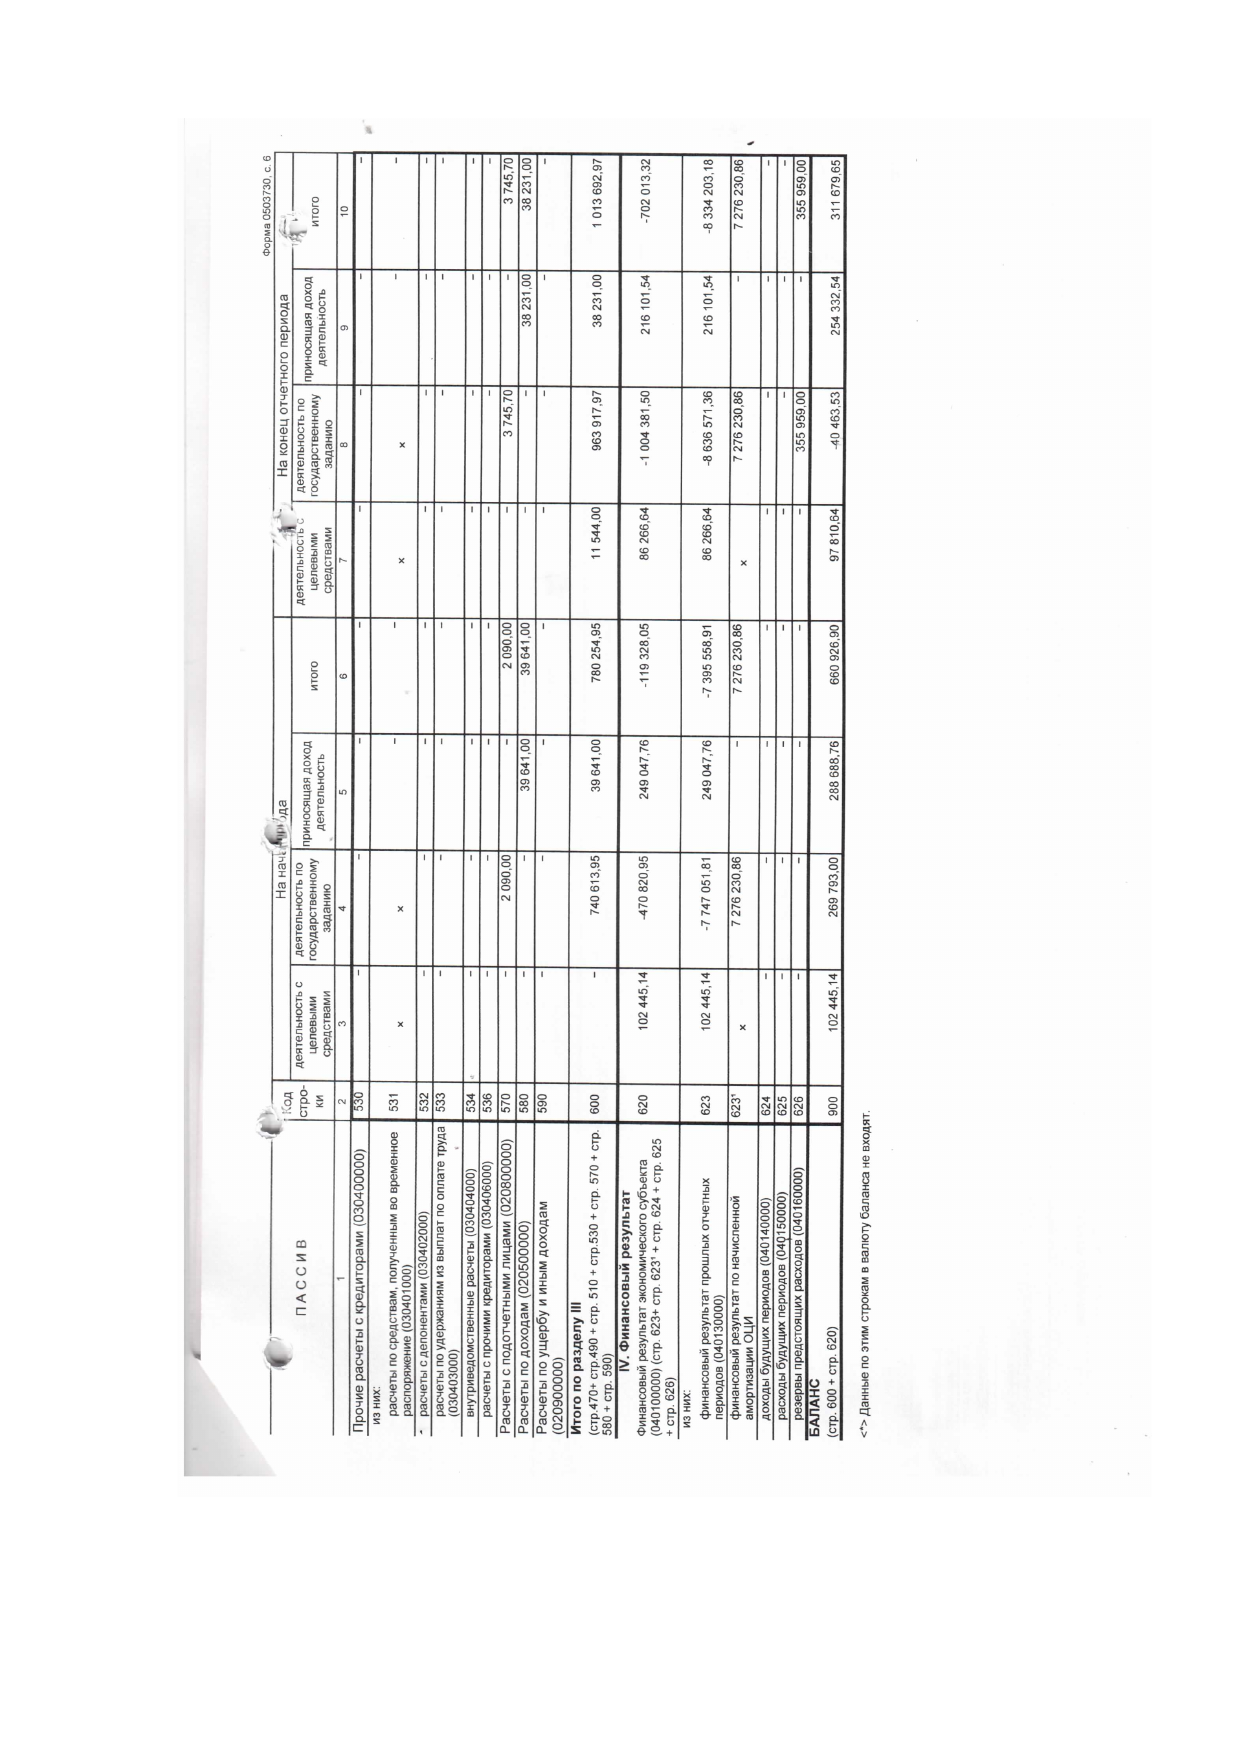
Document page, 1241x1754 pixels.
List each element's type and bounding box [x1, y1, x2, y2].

picture [177, 118, 1152, 1497]
